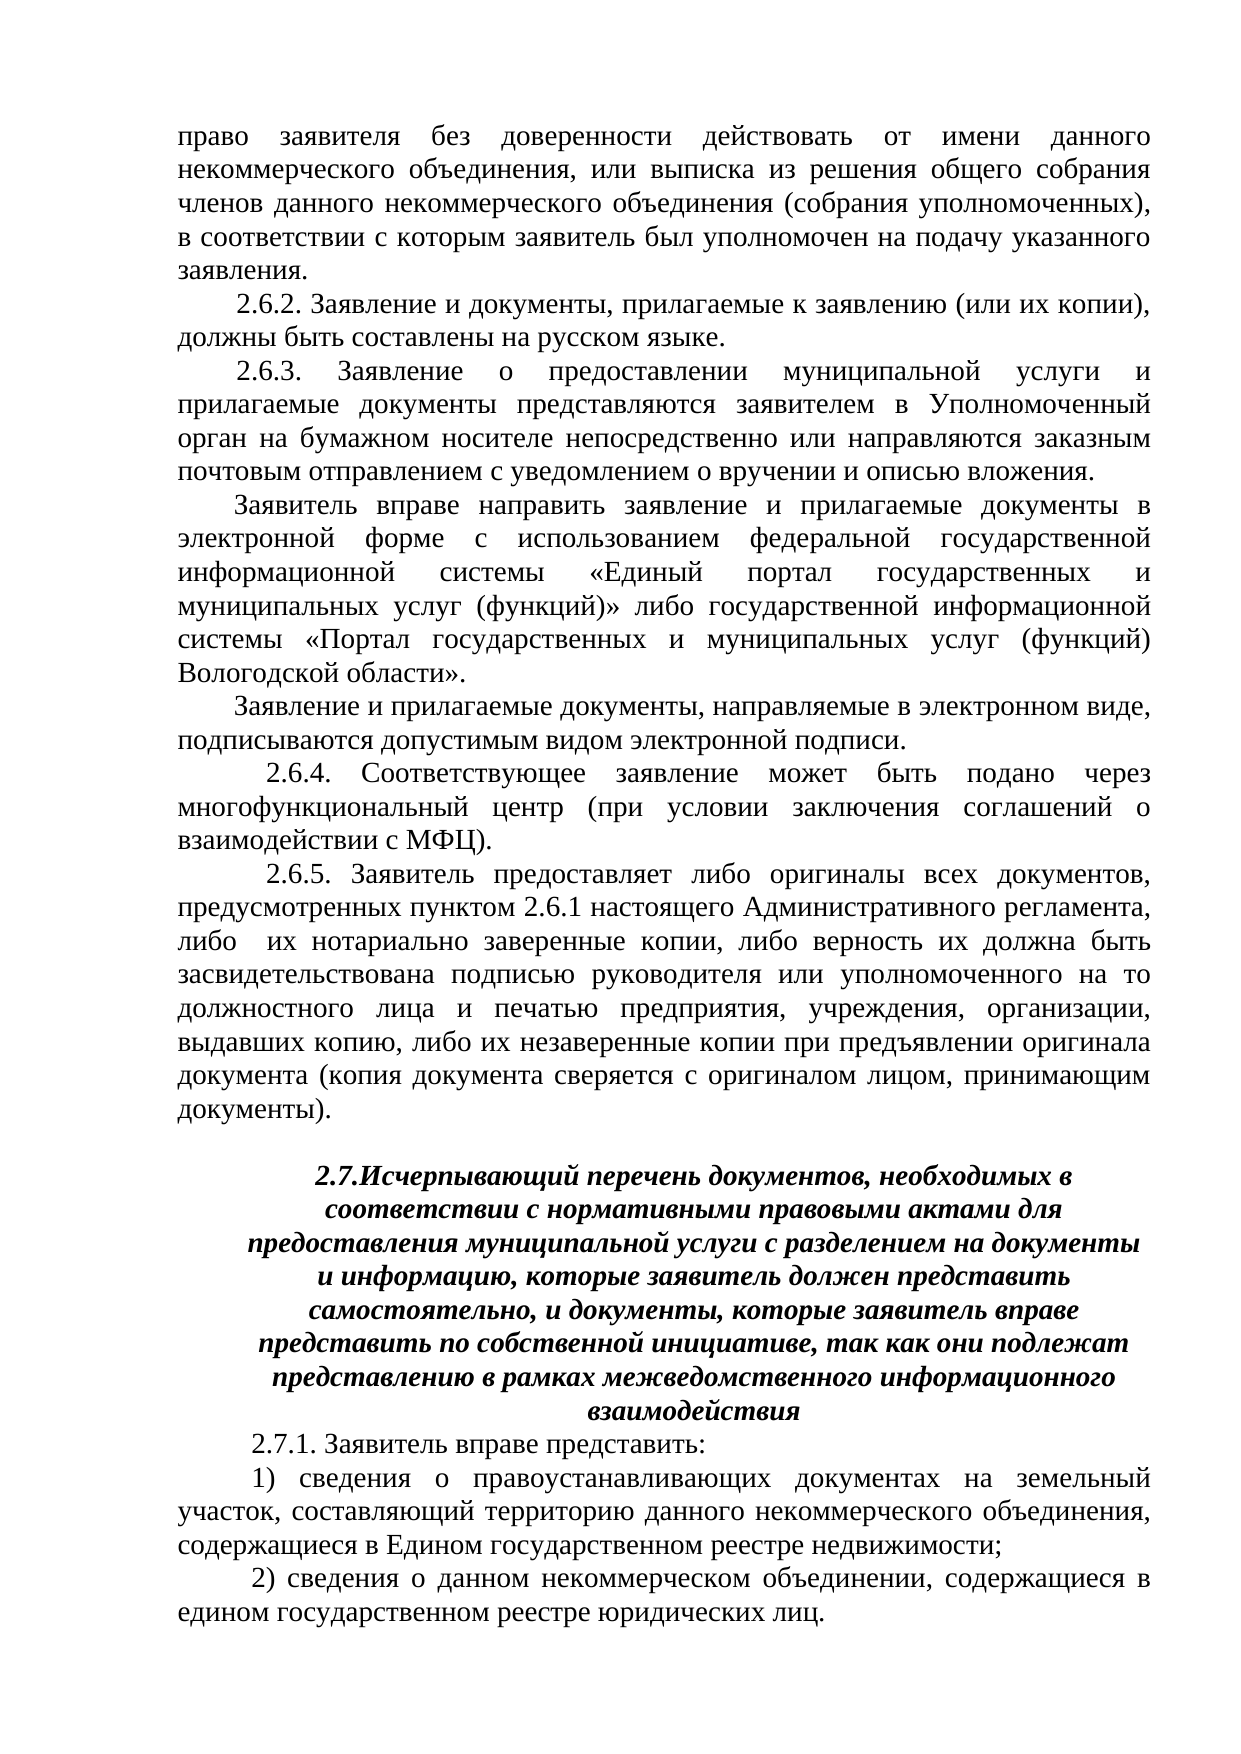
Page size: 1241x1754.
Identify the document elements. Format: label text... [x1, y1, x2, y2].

text 2.6.5. Заявитель предоставляет либо оригиналы всех документов, предусмотренных пунктом 2.6.1 настоящего Административного регламента, либо их нотариально заверенные копии, либо верность их должна быть засвидетельствована подписью руководителя или уполномоченного на то должностного лица и печатью предприятия, учреждения, организации, выдавших копию, либо их незаверенные копии при предъявлении оригинала документа (копия документа сверяется с оригиналом лицом, принимающим документы). [177, 856, 1152, 1124]
text Заявление и прилагаемые документы, направляемые в электронном виде, подписываются допустимым видом электронной подписи. [177, 688, 1152, 755]
text 1) сведения о правоустанавливающих документах на земельный участок, составляющий территорию данного некоммерческого объединения, содержащиеся в Едином государственном реестре недвижимости; [177, 1460, 1152, 1560]
text 2.6.3. Заявление о предоставлении муниципальной услуги и прилагаемые документы представляются заявителем в Уполномоченный орган на бумажном носителе непосредственно или направляются заказным почтовым отправлением с уведомлением о вручении и описью вложения. [177, 353, 1152, 487]
text 2.6.2. Заявление и документы, прилагаемые к заявлению (или их копии), должны быть составлены на русском языке. [177, 286, 1152, 353]
text 2) сведения о данном некоммерческом объединении, содержащиеся в едином государственном реестре юридических лиц. [177, 1560, 1152, 1627]
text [177, 118, 1152, 286]
text 2.7.1. Заявитель вправе представить: [177, 1426, 1152, 1460]
text 2.7.Исчерпывающий перечень документов, необходимых в соответствии с нормативными правовыми актами для предоставления муниципальной услуги с разделением на документы и информацию, которые заявитель должен представить самостоятельно, и документы, которые заявитель вправе представить по собственной инициативе, так как они подлежат представлению в рамках межведомственного информационного взаимодействия [236, 1158, 1152, 1426]
text Заявитель вправе направить заявление и прилагаемые документы в электронной форме с использованием федеральной государственной информационной системы «Единый портал государственных и муниципальных услуг (функций)» либо государственной информационной системы «Портал государственных и муниципальных услуг (функций) Вологодской области». [177, 487, 1152, 688]
text 2.6.4. Соответствующее заявление может быть подано через многофункциональный центр (при условии заключения соглашений о взаимодействии с МФЦ). [177, 755, 1152, 856]
